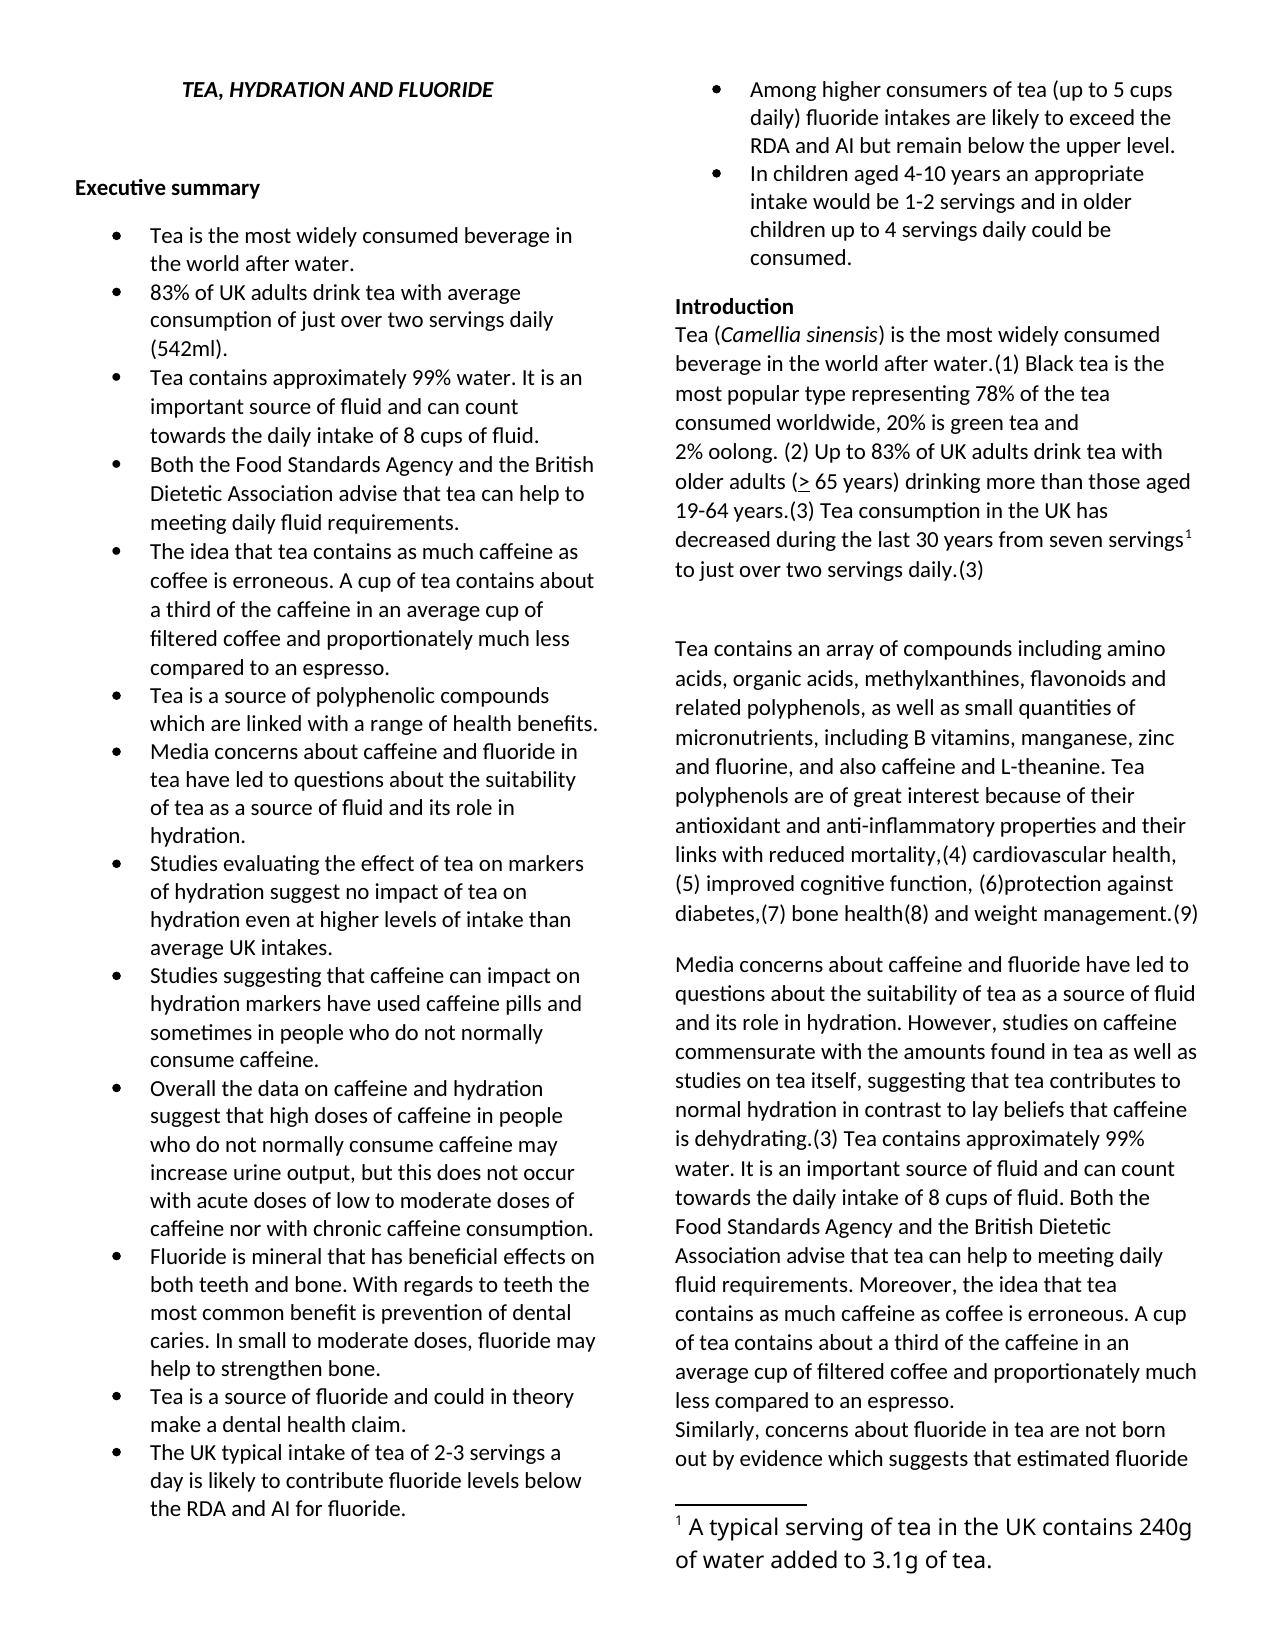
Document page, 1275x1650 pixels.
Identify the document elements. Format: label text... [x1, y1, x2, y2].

list Tea is a source of polyphenolic compounds which are linked with a range of health benefits. [112, 681, 600, 737]
list Tea is a source of fluoride and could in theory make a dental health claim. [112, 1382, 600, 1438]
list The UK typical intake of tea of 2-3 servings a day is likely to contribute fluoride levels below the RDA and AI for fluoride. [112, 1438, 600, 1522]
list Tea contains approximately 99% water. It is an important source of fluid and can count towards the daily intake of 8 cups of fluid. [112, 362, 600, 449]
list Among higher consumers of tea (up to 5 cups daily) fluoride intakes are likely to exceed the RDA and AI but remain below the upper level. [712, 75, 1200, 159]
text Tea (Camellia sinensis) is the most widely consumed beverage in the world after water.(1) Black tea is the most popular type representing 78% of the tea consumed worldwide, 20% is green tea and [675, 320, 1200, 436]
list Fluoride is mineral that has beneficial effects on both teeth and bone. With regards to teeth the most common benefit is prevention of dental caries. In small to moderate doses, fluoride may help to strengthen bone. [112, 1242, 600, 1382]
list In children aged 4-10 years an appropriate intake would be 1-2 servings and in older children up to 4 servings daily could be consumed. [712, 159, 1200, 271]
list Overall the data on caffeine and hydration suggest that high doses of caffeine in people who do not normally consume caffeine may increase urine output, but this does not occur with acute doses of low to moderate doses of caffeine nor with chronic caffeine consumption. [112, 1074, 600, 1242]
list Studies suggesting that caffeine can impact on hydration markers have used caffeine pills and sometimes in people who do not normally consume caffeine. [112, 962, 600, 1074]
text Executive summary [75, 173, 600, 201]
list Studies evaluating the effect of tea on markers of hydration suggest no impact of tea on hydration even at higher levels of intake than average UK intakes. [112, 849, 600, 962]
text 2% oolong. (2) Up to 83% of UK adults drink tea with older adults (> 65 years) drinking more than those aged 19-64 years.(3) Tea consumption in the UK has decreased during the last 30 years from seven servings to just over two servings daily.(3) [675, 437, 1200, 583]
list Tea is the most widely consumed beverage in the world after water. [112, 222, 600, 278]
text Introduction [675, 292, 1200, 320]
list The idea that tea contains as much caffeine as coffee is erroneous. A cup of tea contains about a third of the caffeine in an average cup of filtered coffee and proportionately much less compared to an espresso. [112, 536, 600, 681]
list Both the Food Standards Agency and the British Dietetic Association advise that tea can help to meeting daily fluid requirements. [112, 449, 600, 536]
list 83% of UK adults drink tea with average consumption of just over two servings daily (542ml). [112, 278, 600, 362]
text Tea contains an array of compounds including amino acids, organic acids, methylxanthines, flavonoids and related polyphenols, as well as small quantities of micronutrients, including B vitamins, manganese, zinc and fluorine, and also caffeine and L-theanine. Tea polyphenols are of great interest because of their antioxidant and anti-inflammatory properties and their links with reduced mortality,(4) cardiovascular health,(5) improved cognitive function, (6)protection against diabetes,(7) bone health(8) and weight management.(9) [675, 634, 1200, 927]
list Media concerns about caffeine and fluoride in tea have led to questions about the suitability of tea as a source of fluid and its role in hydration. [112, 737, 600, 849]
text TEA, HYDRATION AND FLUORIDE [75, 75, 600, 103]
